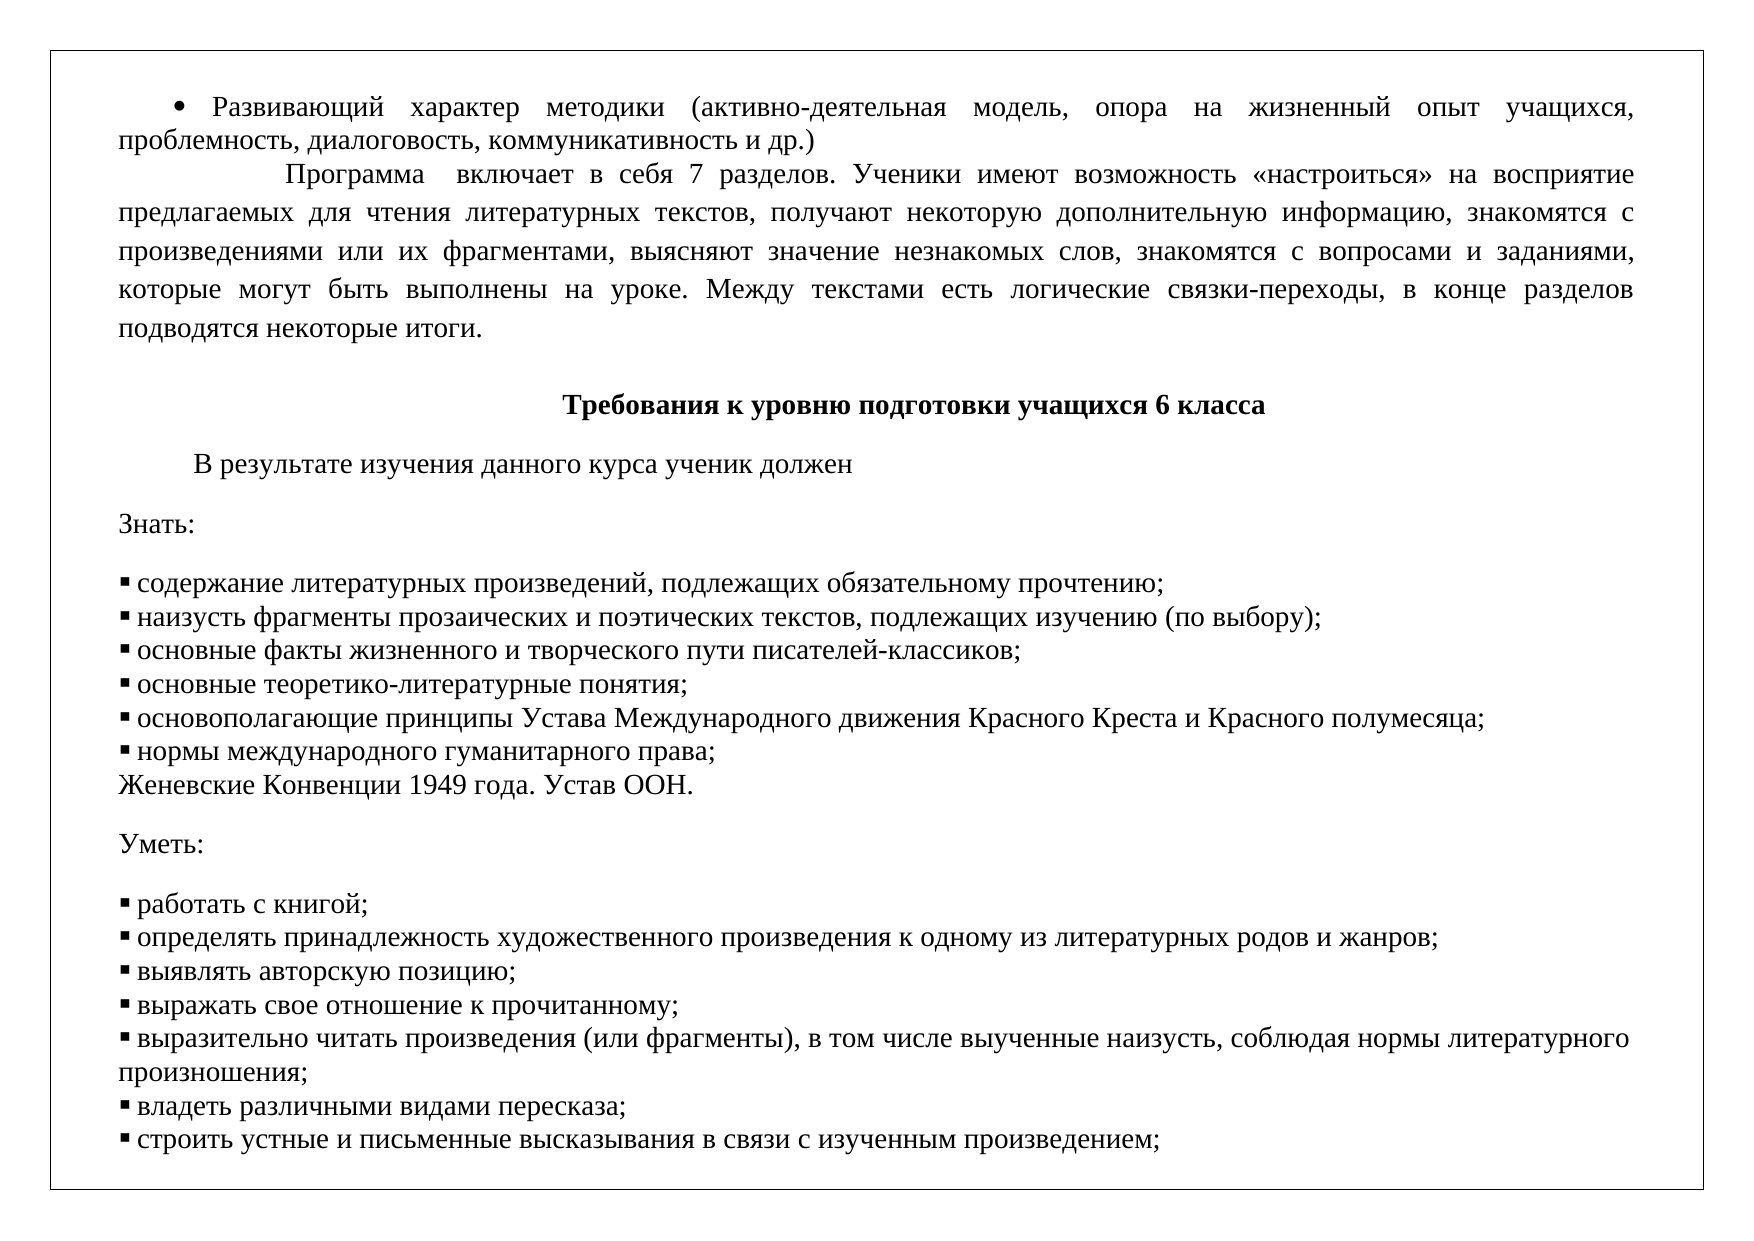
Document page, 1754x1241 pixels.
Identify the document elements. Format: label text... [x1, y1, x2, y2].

text Знать: [118, 506, 1636, 539]
list выражать свое отношение к прочитанному; [118, 987, 1636, 1020]
list строить устные и письменные высказывания в связи с изученным произведением; [118, 1121, 1636, 1155]
text Требования к уровню подготовки учащихся 6 класса [118, 387, 1636, 421]
list основные теоретико-литературные понятия; [118, 666, 1636, 700]
list выявлять авторскую позицию; [118, 953, 1636, 987]
list содержание литературных произведений, подлежащих обязательному прочтению; [118, 565, 1636, 599]
list владеть различными видами пересказа; [118, 1088, 1636, 1121]
list Развивающий характер методики (активно-деятельная модель, опора на жизненный опыт учащихся, проблемность, диалоговость, коммуникативность и др.) [118, 89, 1636, 156]
list нормы международного гуманитарного права; [118, 733, 1636, 767]
list выразительно читать произведения (или фрагменты), в том числе выученные наизусть, соблюдая нормы литературного произношения; [118, 1020, 1636, 1088]
text Программа включает в себя 7 разделов. Ученики имеют возможность «настроиться» на восприятие предлагаемых для чтения литературных текстов, получают некоторую дополнительную информацию, знакомятся с произведениями или их фрагментами, выясняют значение незнакомых слов, знакомятся с вопросами и заданиями, которые могут быть выполнены на уроке. Между текстами есть логические связки-переходы, в конце разделов подводятся некоторые итоги. [118, 156, 1636, 343]
list основные факты жизненного и творческого пути писателей-классиков; [118, 632, 1636, 666]
list работать с книгой; [118, 886, 1636, 919]
text В результате изучения данного курса ученик должен [118, 446, 1636, 480]
text Уметь: [118, 826, 1636, 860]
list определять принадлежность художественного произведения к одному из литературных родов и жанров; [118, 919, 1636, 953]
list наизусть фрагменты прозаических и поэтических текстов, подлежащих изучению (по выбору); [118, 599, 1636, 632]
list основополагающие принципы Устава Международного движения Красного Креста и Красного полумесяца; [118, 700, 1636, 733]
text Женевские Конвенции 1949 года. Устав ООН. [118, 767, 1636, 801]
